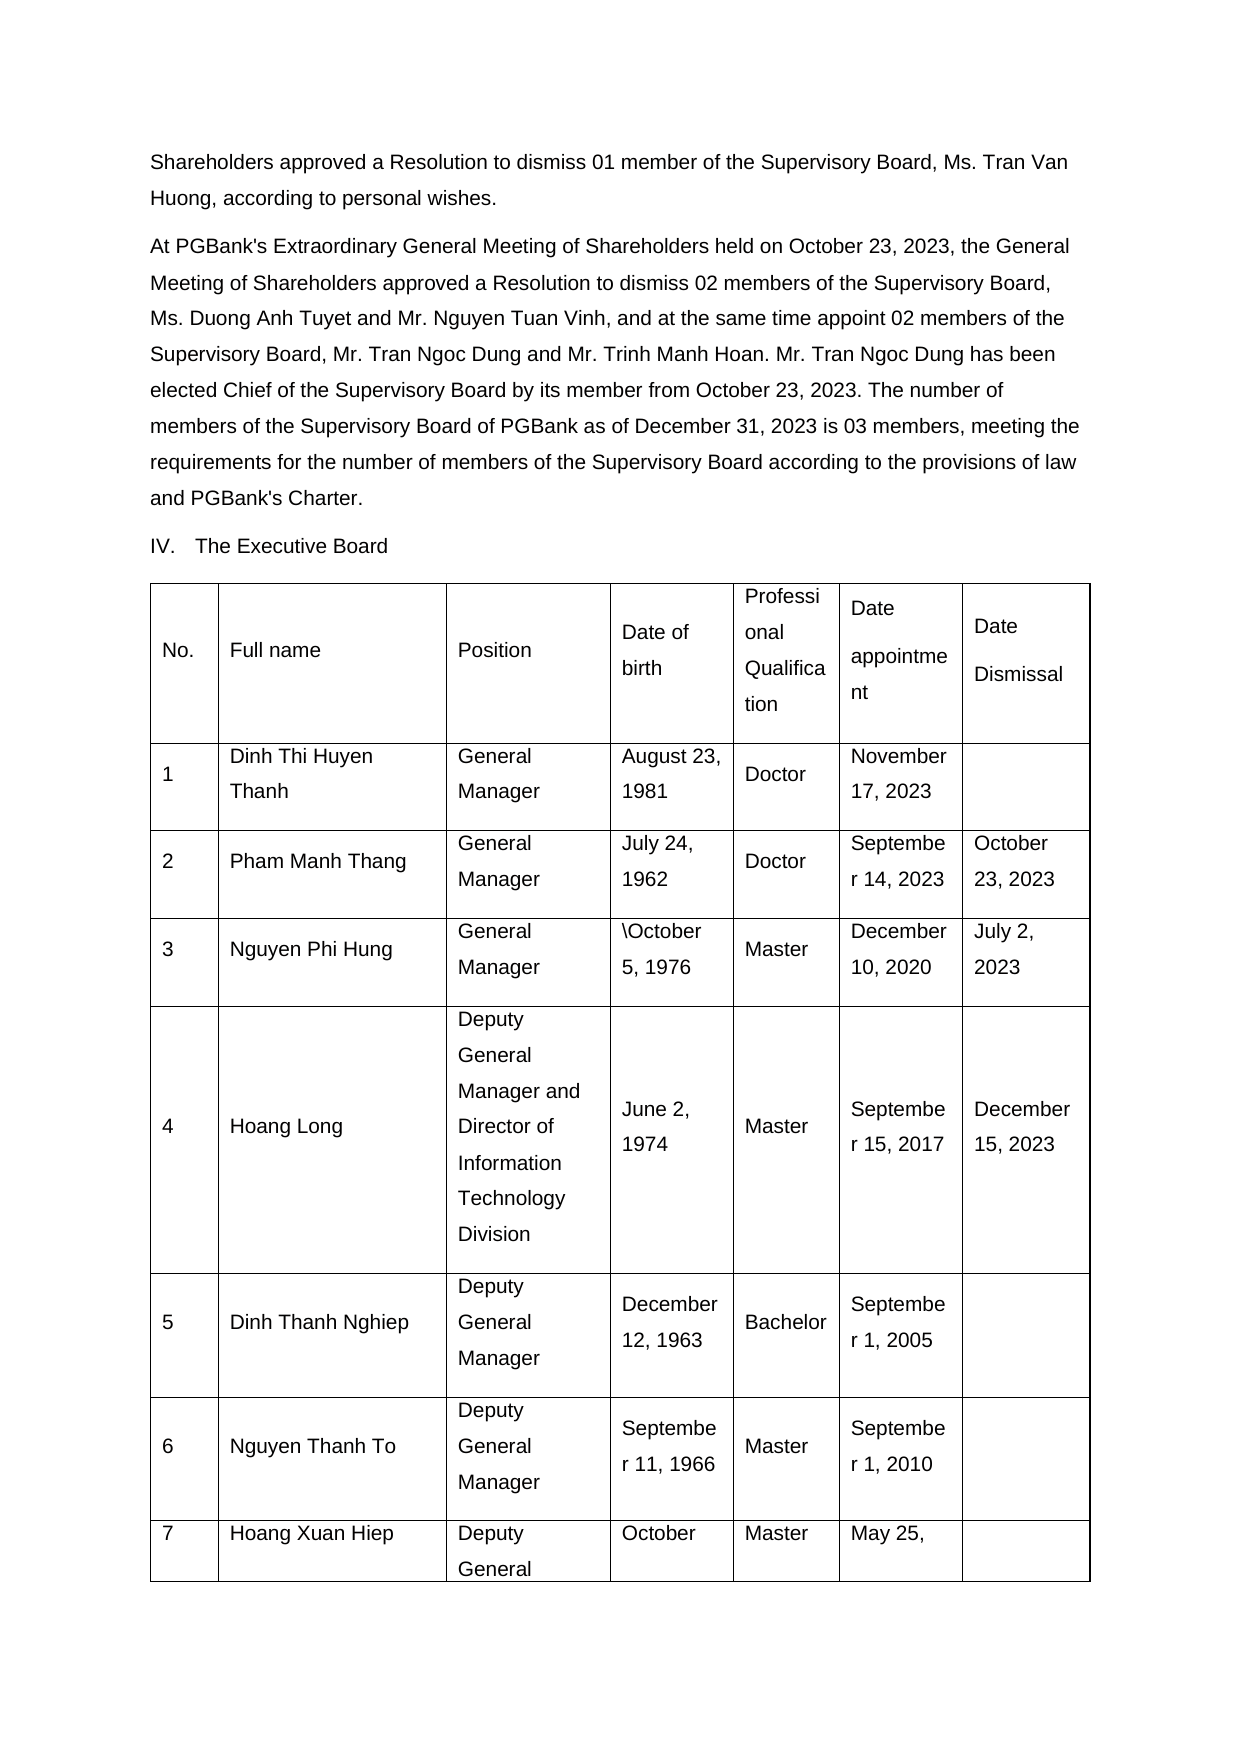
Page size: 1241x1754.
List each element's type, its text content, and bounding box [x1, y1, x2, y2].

table_cell September 1, 2005 [840, 1274, 962, 1397]
table_header Position [447, 584, 610, 742]
table_cell August 23, 1981 [611, 744, 733, 830]
table_cell May 25, 2020 [840, 1521, 962, 1581]
table_cell [963, 744, 1089, 830]
table_cell Master [734, 919, 839, 1006]
table_cell General Manager [447, 831, 610, 918]
table_cell 4 [151, 1007, 218, 1273]
table_cell Doctor [734, 831, 839, 918]
list The Executive Board [195, 534, 1090, 558]
table_header Date of birth [611, 584, 733, 742]
table_cell Bachelor [734, 1274, 839, 1397]
table_header Date Dismissal [963, 584, 1089, 742]
table_cell Master [734, 1521, 839, 1581]
table_cell Hoang Long [219, 1007, 446, 1273]
table_cell Dinh Thi Huyen Thanh [219, 744, 446, 830]
table_cell September 15, 2017 [840, 1007, 962, 1273]
table_cell December 12, 1963 [611, 1274, 733, 1397]
table_header Date appointment [840, 584, 962, 742]
table_cell 5 [151, 1274, 218, 1397]
table_cell July 2, 2023 [963, 919, 1089, 1006]
table_cell September 11, 1966 [611, 1398, 733, 1520]
table_cell Nguyen Thanh To [219, 1398, 446, 1520]
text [150, 150, 1090, 210]
table_cell [963, 1274, 1089, 1397]
table_cell December 10, 2020 [840, 919, 962, 1006]
table_cell General Manager [447, 744, 610, 830]
table_cell Pham Manh Thang [219, 831, 446, 918]
table_header No. [151, 584, 218, 742]
table_cell Dinh Thanh Nghiep [219, 1274, 446, 1397]
table_cell October 23, 2023 [963, 831, 1089, 918]
table_cell December 15, 2023 [963, 1007, 1089, 1273]
table_cell Master [734, 1007, 839, 1273]
table_cell September 14, 2023 [840, 831, 962, 918]
table_cell September 1, 2010 [840, 1398, 962, 1520]
table_cell [963, 1398, 1089, 1520]
table_header Professional Qualification [734, 584, 839, 742]
table_cell Nguyen Phi Hung [219, 919, 446, 1006]
table_cell July 24, 1962 [611, 831, 733, 918]
text At PGBank's Extraordinary General Meeting of Shareholders held on October 23, 2023, the General Meeting of Shareholders approved a Resolution to dismiss 02 members of the Supervisory Board, Ms. Duong Anh Tuyet and Mr. Nguyen Tuan Vinh, and at the same time appoint 02 members of the Supervisory Board, Mr. Tran Ngoc Dung and Mr. Trinh Manh Hoan. Mr. Tran Ngoc Dung has been elected Chief of the Supervisory Board by its member from October 23, 2023. The number of members of the Supervisory Board of PGBank as of December 31, 2023 is 03 members, meeting the requirements for the number of members of the Supervisory Board according to the provisions of law and PGBank's Charter. [150, 234, 1090, 510]
table_cell Deputy General Manager [447, 1274, 610, 1397]
table_cell October 27, 1967 [611, 1521, 733, 1581]
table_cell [447, 1521, 610, 1581]
table_cell Hoang Xuan Hiep [219, 1521, 446, 1581]
table_cell 1 [151, 744, 218, 830]
table_header Full name [219, 584, 446, 742]
table_cell 2 [151, 831, 218, 918]
table_cell 3 [151, 919, 218, 1006]
table_cell \October 5, 1976 [611, 919, 733, 1006]
table_cell [963, 1521, 1089, 1581]
table_cell November 17, 2023 [840, 744, 962, 830]
table_cell June 2, 1974 [611, 1007, 733, 1273]
table_cell 7 [151, 1521, 218, 1581]
table_cell Deputy General Manager [447, 1398, 610, 1520]
table_cell Doctor [734, 744, 839, 830]
table_cell General Manager [447, 919, 610, 1006]
table_cell 6 [151, 1398, 218, 1520]
table_cell Deputy General Manager and Director of Information Technology Division [447, 1007, 610, 1273]
table_cell Master [734, 1398, 839, 1520]
